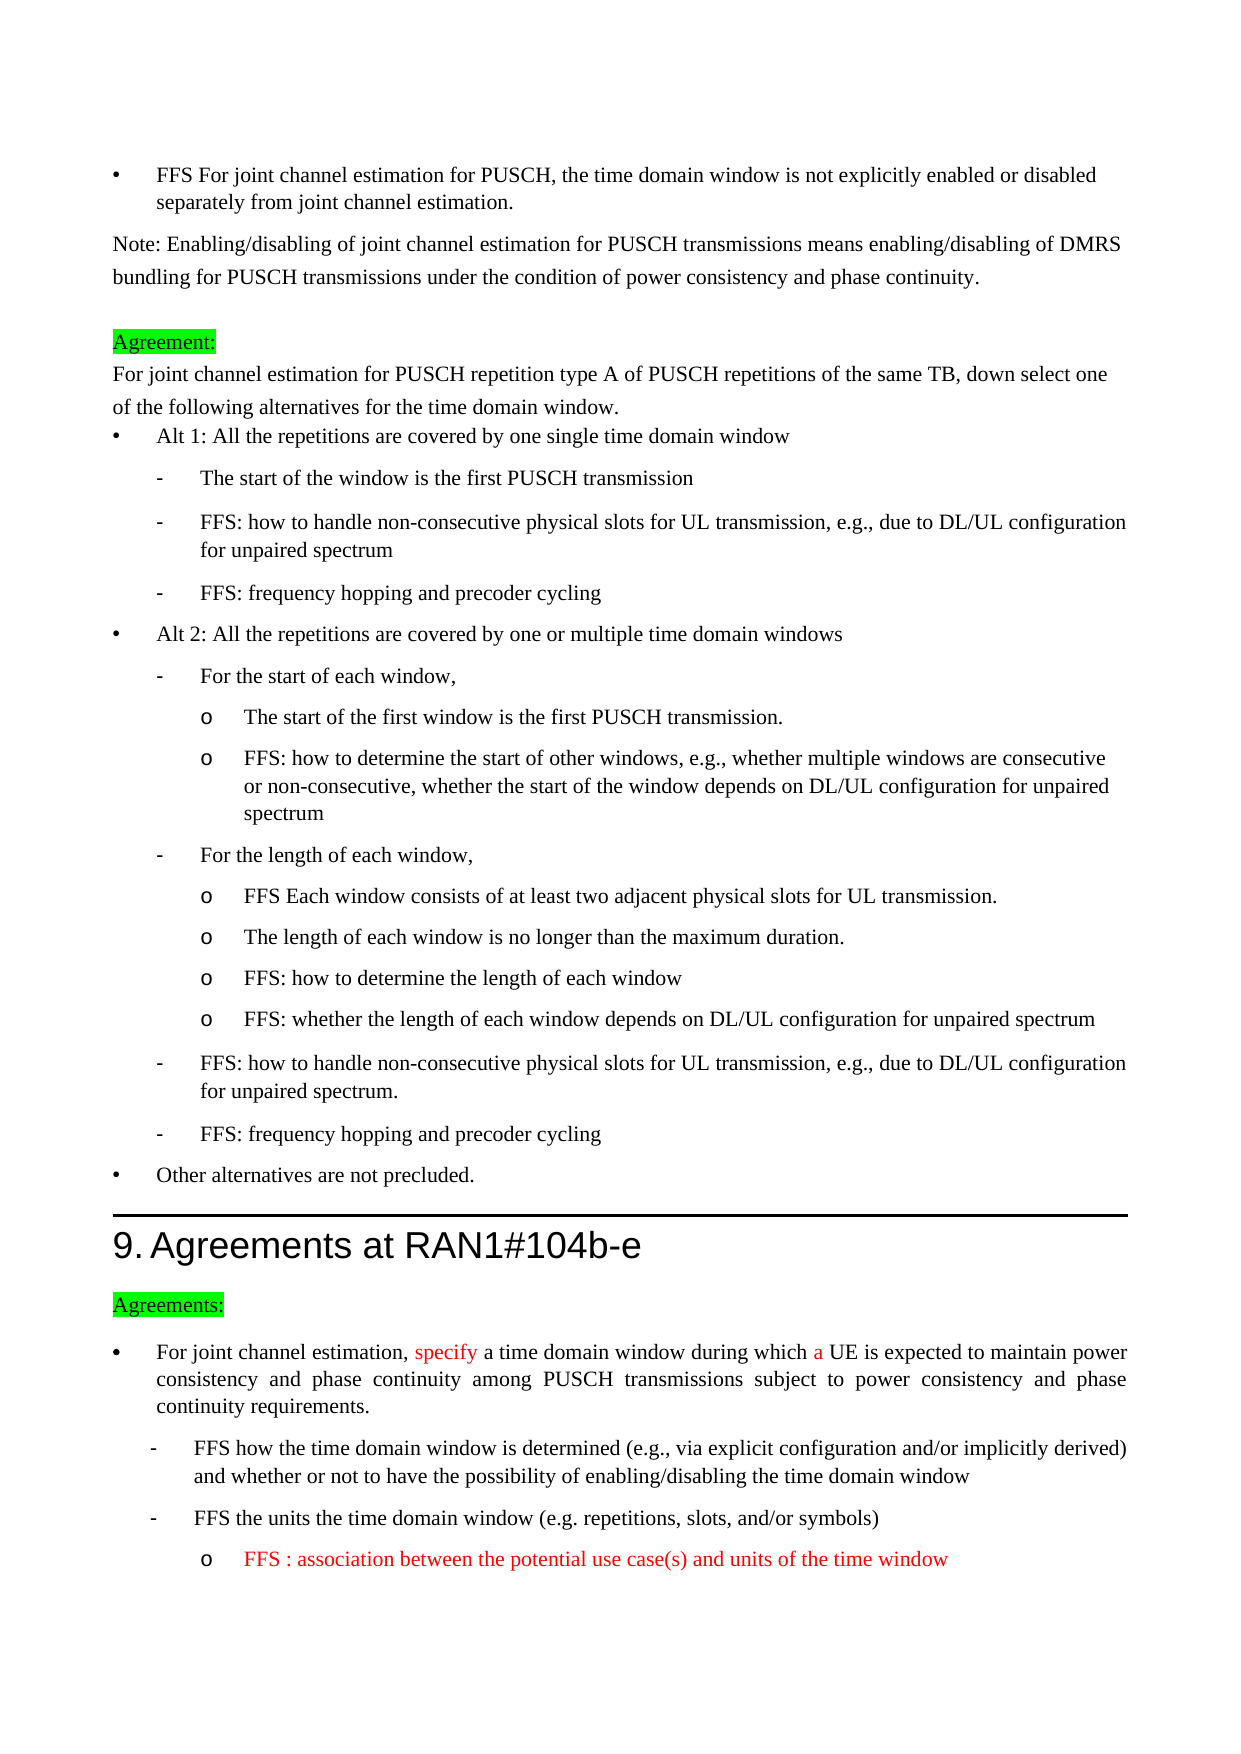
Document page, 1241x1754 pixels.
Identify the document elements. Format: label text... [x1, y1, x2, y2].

list FFS: how to determine the start of other windows, e.g., whether multiple windows are consecutive or non-consecutive, whether the start of the window depends on DL/UL configuration for unpaired spectrum [200, 745, 1128, 825]
list For joint channel estimation, specify a time domain window during which a UE is expected to maintain power consistency and phase continuity among PUSCH transmissions subject to power consistency and phase continuity requirements. [112, 1339, 1128, 1418]
list FFS : association between the potential use case(s) and units of the time window [200, 1546, 1128, 1572]
list The length of each window is no longer than the maximum duration. [200, 924, 1128, 951]
list FFS the units the time domain window (e.g. repetitions, slots, and/or symbols) [150, 1502, 1128, 1532]
list FFS how the time domain window is determined (e.g., via explicit configuration and/or implicitly derived) and whether or not to have the possibility of enabling/disabling the time domain window [150, 1432, 1128, 1488]
list FFS: frequency hopping and precoder cycling [156, 1118, 1128, 1147]
list FFS: how to determine the length of each window [200, 965, 1128, 992]
list FFS: whether the length of each window depends on DL/UL configuration for unpaired spectrum [200, 1006, 1128, 1033]
text Agreement: [112, 325, 1128, 358]
list Alt 1: All the repetitions are covered by one single time domain window [112, 423, 1128, 448]
list The start of the window is the first PUSCH transmission [156, 462, 1128, 492]
text For joint channel estimation for PUSCH repetition type A of PUSCH repetitions of the same TB, down select one of the following alternatives for the time domain window. [112, 358, 1128, 423]
list Agreements at RAN1#104b-e [112, 1215, 1128, 1266]
text Note: Enabling/disabling of joint channel estimation for PUSCH transmissions means enabling/disabling of DMRS bundling for PUSCH transmissions under the condition of power consistency and phase continuity. [112, 228, 1128, 293]
list FFS: frequency hopping and precoder cycling [156, 576, 1128, 606]
list The start of the first window is the first PUSCH transmission. [200, 704, 1128, 731]
list FFS: how to handle non-consecutive physical slots for UL transmission, e.g., due to DL/UL configuration for unpaired spectrum. [156, 1047, 1128, 1104]
list Other alternatives are not precluded. [112, 1162, 1128, 1187]
list Alt 2: All the repetitions are covered by one or multiple time domain windows [112, 621, 1128, 646]
list FFS For joint channel estimation for PUSCH, the time domain window is not explicitly enabled or disabled separately from joint channel estimation. [112, 162, 1128, 214]
text Agreements: [112, 1288, 1128, 1321]
list FFS Each window consists of at least two adjacent physical slots for UL transmission. [200, 883, 1128, 910]
list For the start of each window, [156, 660, 1128, 689]
list FFS: how to handle non-consecutive physical slots for UL transmission, e.g., due to DL/UL configuration for unpaired spectrum [156, 506, 1128, 562]
list For the length of each window, [156, 839, 1128, 869]
